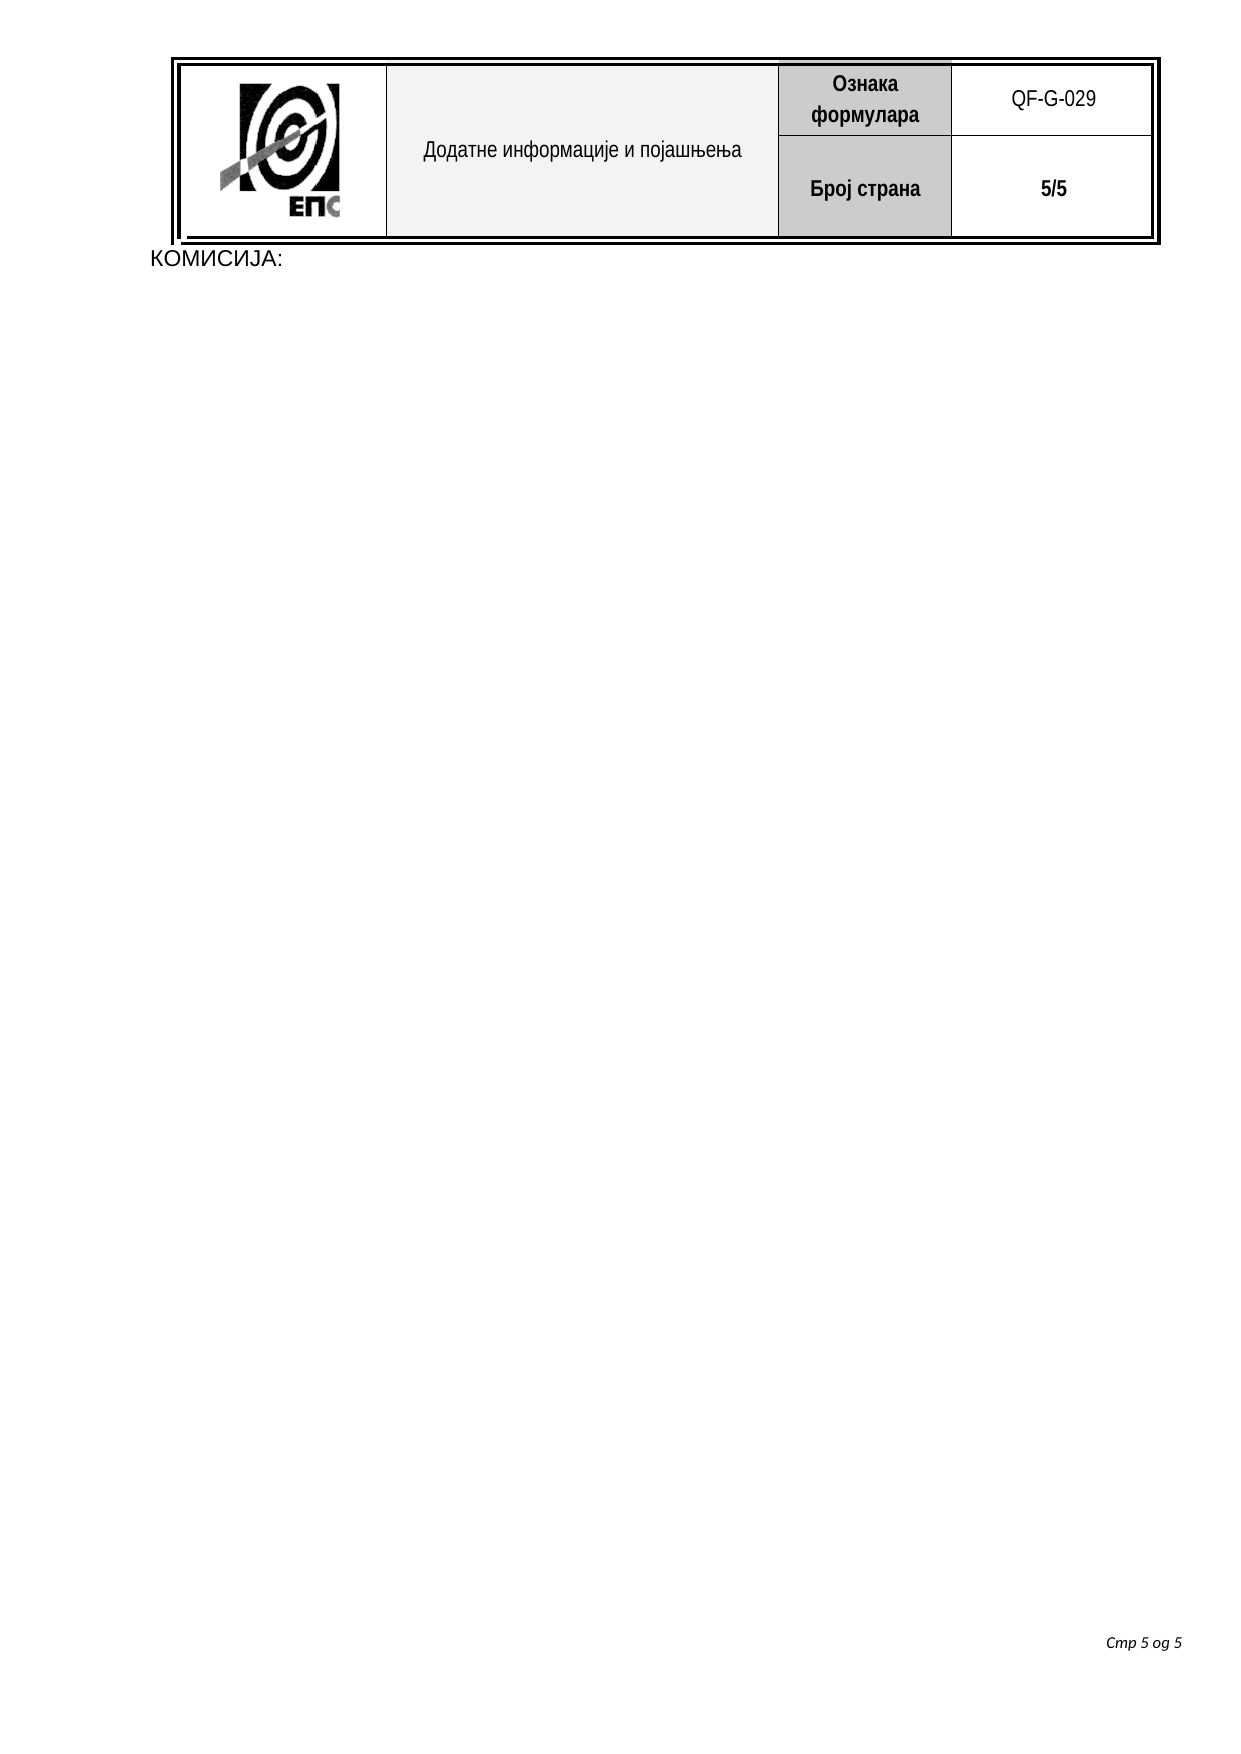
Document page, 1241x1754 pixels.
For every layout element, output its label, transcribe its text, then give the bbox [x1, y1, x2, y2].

text КОМИСИЈА: [150, 154, 1182, 271]
